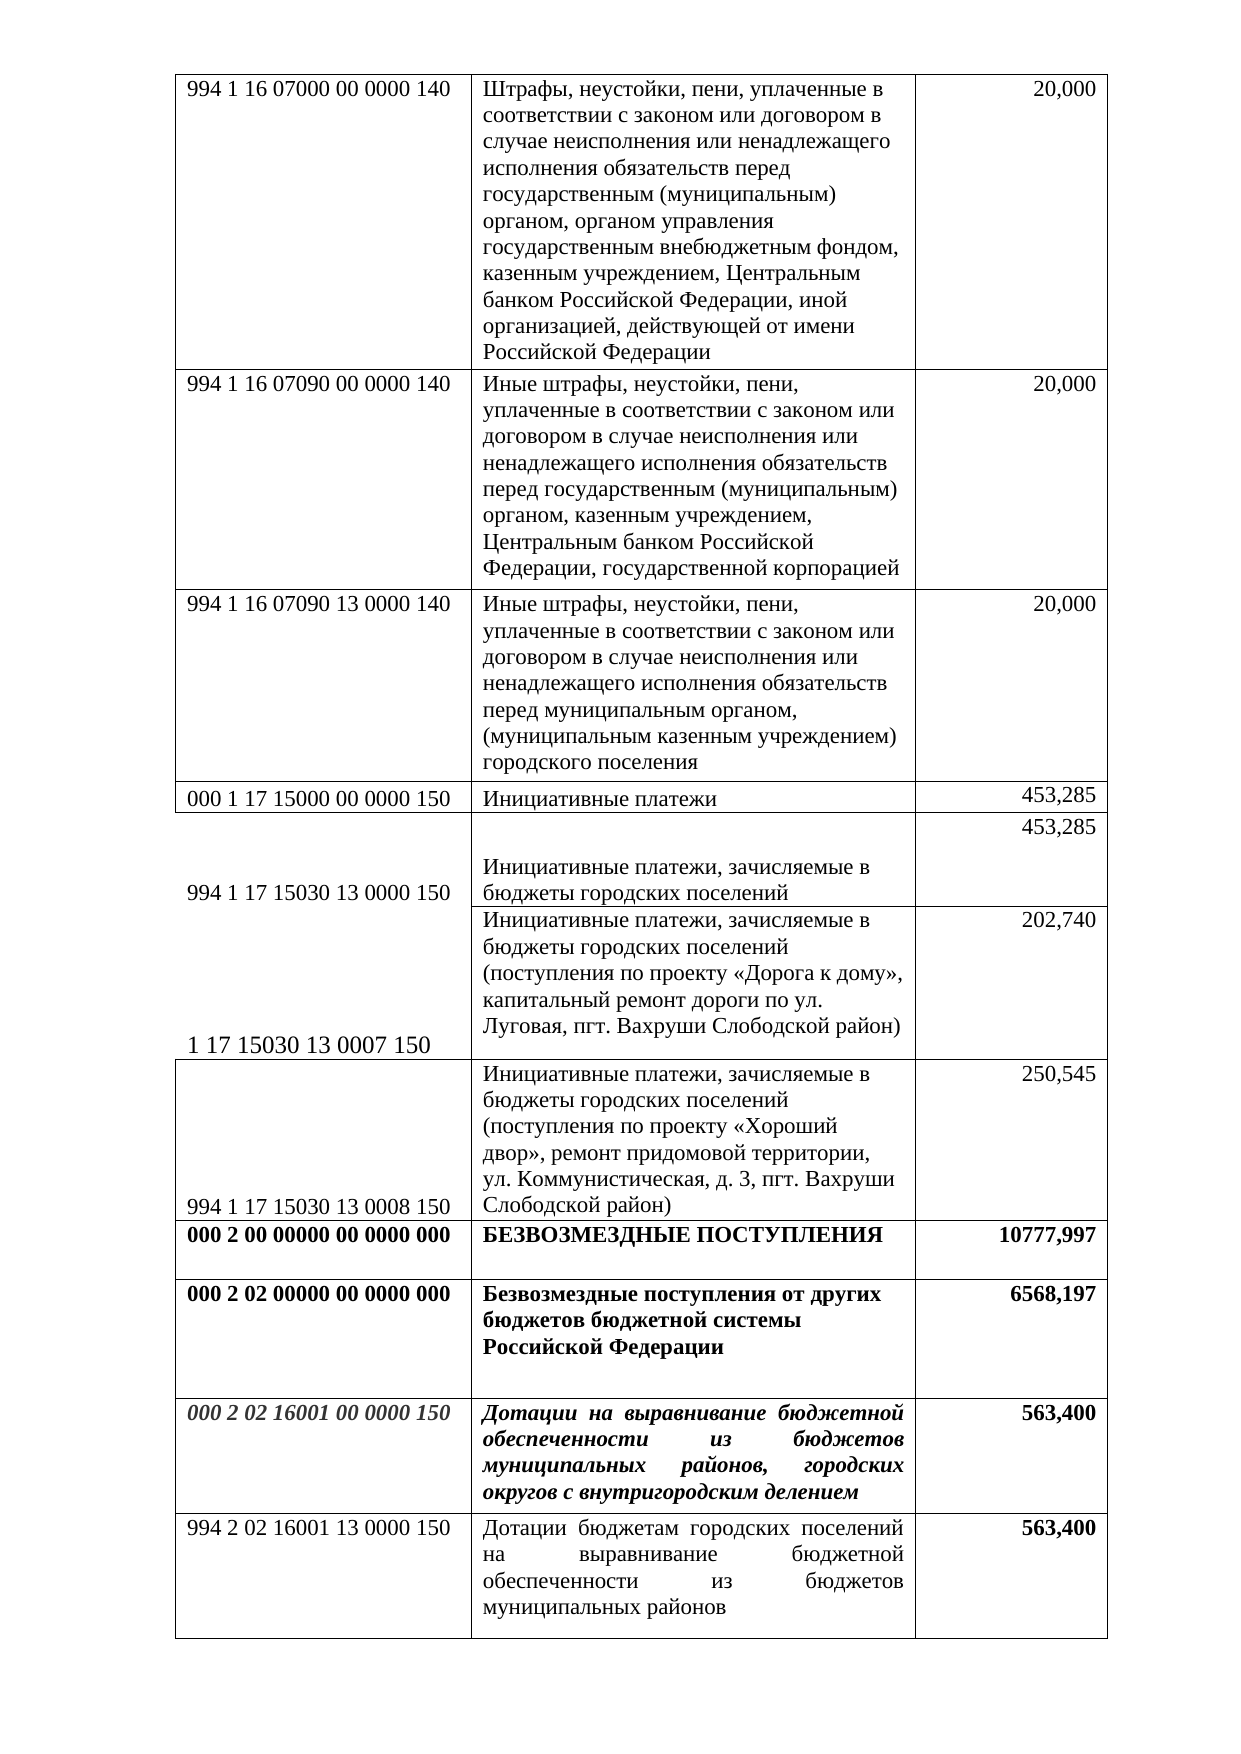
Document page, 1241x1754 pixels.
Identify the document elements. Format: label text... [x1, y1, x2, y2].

table_cell 1 17 15030 13 0007 150 [176, 906, 471, 1058]
table_cell Дотации на выравнивание бюджетной обеспеченности из бюджетов муниципальных районов, городских округов с внутригородским делением [472, 1399, 915, 1513]
table_cell 994 1 17 15030 13 0008 150 [176, 1060, 471, 1220]
table_cell Дотации бюджетам городских поселений на выравнивание бюджетной обеспеченности из бюджетов муниципальных районов [472, 1514, 915, 1638]
table_cell 994 1 16 07000 00 0000 140 [176, 75, 471, 369]
table_cell 563,400 [916, 1399, 1107, 1513]
table_cell Иные штрафы, неустойки, пени, уплаченные в соответствии с законом или договором в случае неисполнения или ненадлежащего исполнения обязательств перед муниципальным органом, (муниципальным казенным учреждением) городского поселения [472, 590, 915, 781]
table_cell Инициативные платежи, зачисляемые в бюджеты городских поселений (поступления по проекту «Дорога к дому», капитальный ремонт дороги по ул. Луговая, пгт. Вахруши Слободской район) [472, 907, 915, 1058]
table_cell 202,740 [916, 907, 1107, 1058]
table_cell 20,000 [916, 75, 1107, 369]
table_cell 000 2 02 00000 00 0000 000 [176, 1280, 471, 1398]
table_cell Инициативные платежи, зачисляемые в бюджеты городских поселений [472, 813, 915, 906]
table_cell 453,285 [916, 782, 1107, 812]
table_cell 6568,197 [916, 1280, 1107, 1398]
table_cell 000 2 02 16001 00 0000 150 [176, 1399, 471, 1513]
table_cell 453,285 [916, 813, 1107, 906]
table_cell Инициативные платежи, зачисляемые в бюджеты городских поселений (поступления по проекту «Хороший двор», ремонт придомовой территории, ул. Коммунистическая, д. 3, пгт. Вахруши Слободской район) [472, 1060, 915, 1220]
table_cell 250,545 [916, 1060, 1107, 1220]
table_cell Безвозмездные поступления от других бюджетов бюджетной системы Российской Федерации [472, 1280, 915, 1398]
table_cell 000 1 17 15000 00 0000 150 [176, 782, 471, 812]
table_cell 994 1 17 15030 13 0000 150 [176, 813, 471, 906]
table_cell 20,000 [916, 590, 1107, 781]
table_cell 994 2 02 16001 13 0000 150 [176, 1514, 471, 1638]
table_cell БЕЗВОЗМЕЗДНЫЕ ПОСТУПЛЕНИЯ [472, 1221, 915, 1279]
table_cell Инициативные платежи [472, 782, 915, 812]
table_cell 563,400 [916, 1514, 1107, 1638]
table_cell 10777,997 [916, 1221, 1107, 1279]
table_cell 000 2 00 00000 00 0000 000 [176, 1221, 471, 1279]
table_cell 994 1 16 07090 00 0000 140 [176, 370, 471, 589]
table_cell 20,000 [916, 370, 1107, 589]
table_cell Иные штрафы, неустойки, пени, уплаченные в соответствии с законом или договором в случае неисполнения или ненадлежащего исполнения обязательств перед государственным (муниципальным) органом, казенным учреждением, Центральным банком Российской Федерации, государственной корпорацией [472, 370, 915, 589]
table_cell 994 1 16 07090 13 0000 140 [176, 590, 471, 781]
table_cell Штрафы, неустойки, пени, уплаченные в соответствии с законом или договором в случае неисполнения или ненадлежащего исполнения обязательств перед государственным (муниципальным) органом, органом управления государственным внебюджетным фондом, казенным учреждением, Центральным банком Российской Федерации, иной организацией, действующей от имени Российской Федерации [472, 75, 915, 369]
